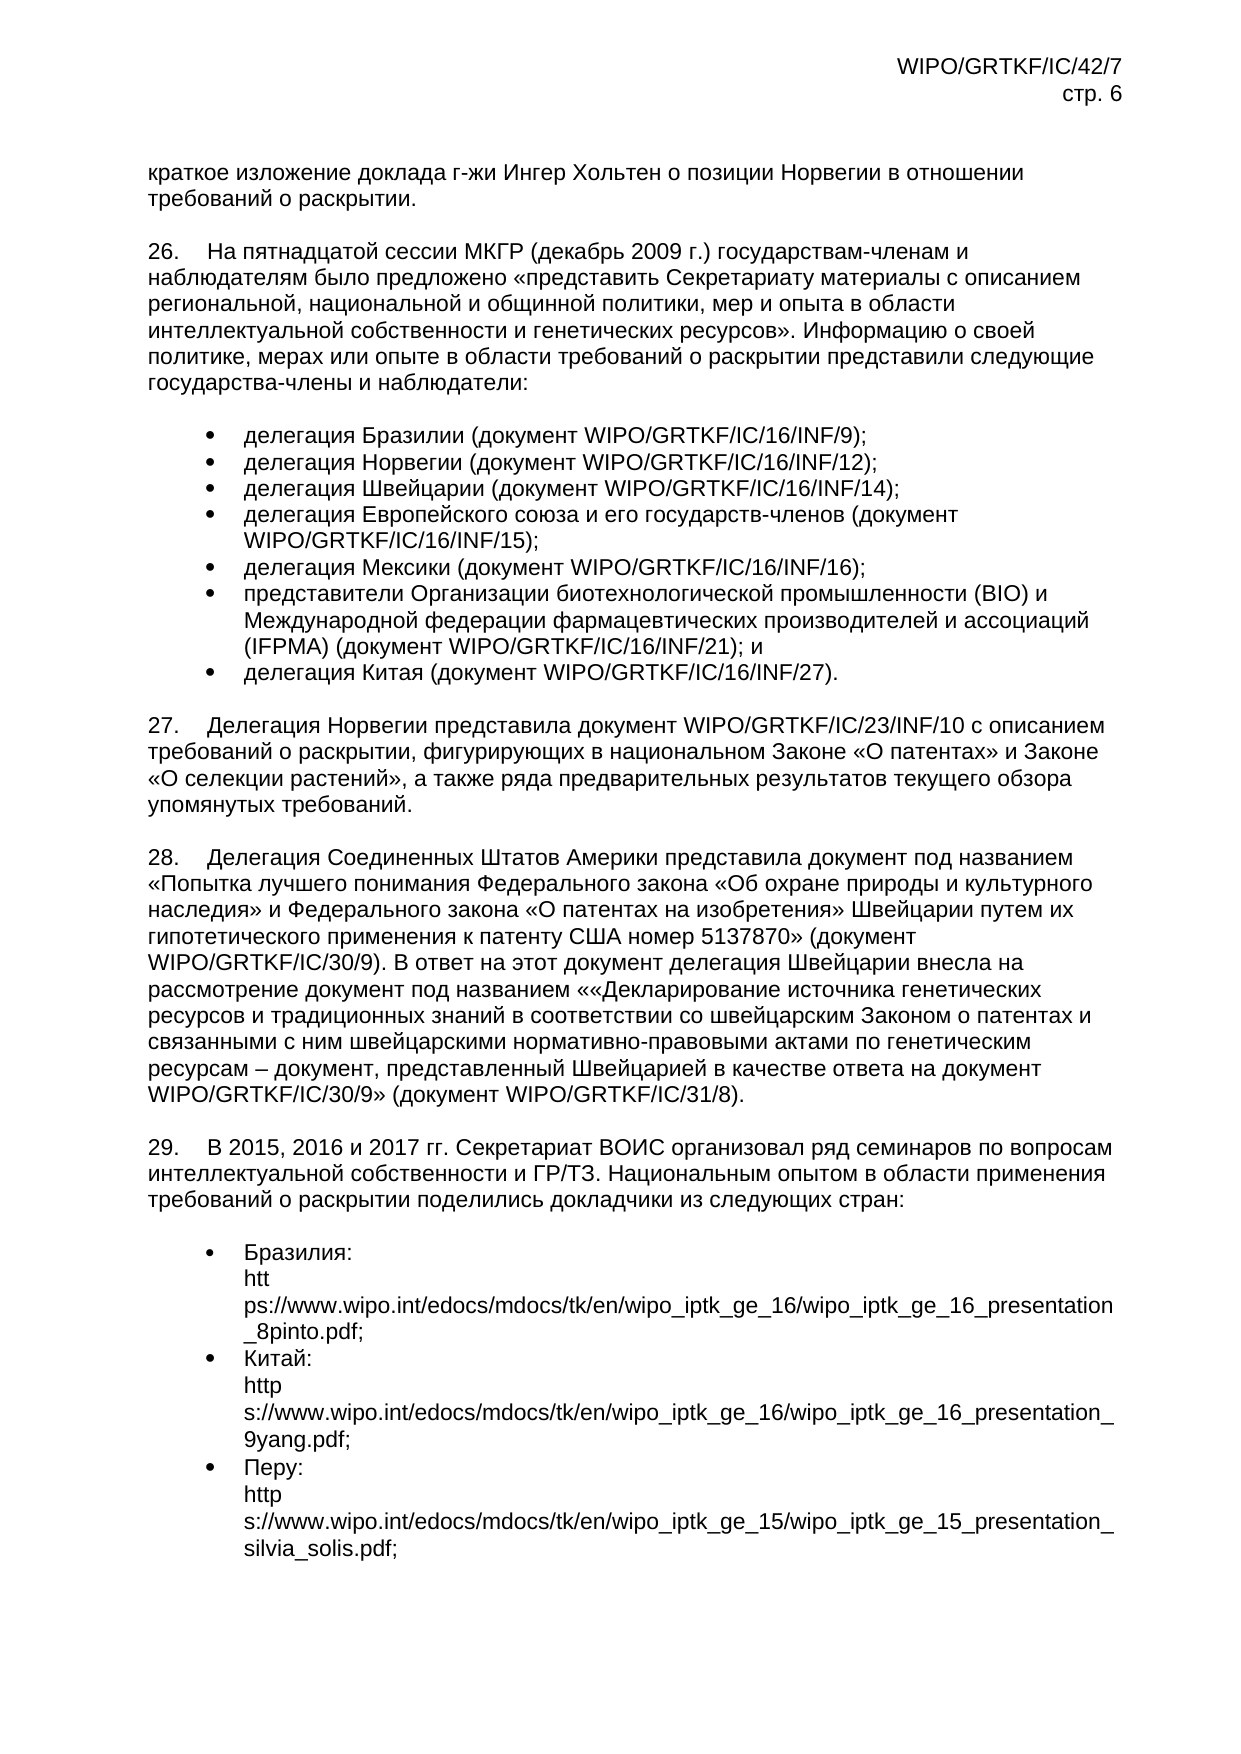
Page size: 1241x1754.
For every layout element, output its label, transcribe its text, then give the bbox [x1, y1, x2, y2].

list делегация Китая (документ WIPO/GRTKF/IC/16/INF/27). [206, 659, 1122, 686]
list Китай: https://www.wipo.int/edocs/mdocs/tk/en/wipo_iptk_ge_16/wipo_iptk_ge_16_presentation_9yang.pdf; [206, 1344, 1122, 1453]
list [148, 158, 1122, 211]
list На пятнадцатой сессии МКГР (декабрь 2009 г.) государствам-членам и наблюдателям было предложено «представить Секретариату материалы с описанием региональной, национальной и общинной политики, мер и опыта в области интеллектуальной собственности и генетических ресурсов». Информацию о своей политике, мерах или опыте в области требований о раскрытии представили следующие государства-члены и наблюдатели: [148, 238, 1122, 396]
list Перу: https://www.wipo.int/edocs/mdocs/tk/en/wipo_iptk_ge_15/wipo_iptk_ge_15_presentation_silvia_solis.pdf; [206, 1453, 1122, 1561]
list Бразилия: https://www.wipo.int/edocs/mdocs/tk/en/wipo_iptk_ge_16/wipo_iptk_ge_16_presentation_8pinto.pdf; [206, 1239, 1122, 1344]
list делегация Европейского союза и его государств-членов (документ WIPO/GRTKF/IC/16/INF/15); [206, 501, 1122, 554]
list представители Организации биотехнологической промышленности (BIO) и Международной федерации фармацевтических производителей и ассоциаций (IFPMA) (документ WIPO/GRTKF/IC/16/INF/21); и [206, 580, 1122, 659]
list Делегация Норвегии представила документ WIPO/GRTKF/IC/23/INF/10 с описанием требований о раскрытии, фигурирующих в национальном Законе «О патентах» и Законе «О селекции растений», а также ряда предварительных результатов текущего обзора упомянутых требований. [148, 712, 1122, 817]
list делегация Бразилии (документ WIPO/GRTKF/IC/16/INF/9); [206, 422, 1122, 448]
list Делегация Соединенных Штатов Америки представила документ под названием «Попытка лучшего понимания Федерального закона «Об охране природы и культурного наследия» и Федерального закона «О патентах на изобретения» Швейцарии путем их гипотетического применения к патенту США номер 5137870» (документ WIPO/GRTKF/IC/30/9). В ответ на этот документ делегация Швейцарии внесла на рассмотрение документ под названием ««Декларирование источника генетических ресурсов и традиционных знаний в соответствии со швейцарским Законом о патентах и связанными с ним швейцарскими нормативно-правовыми актами по генетическим ресурсам – документ, представленный Швейцарией в качестве ответа на документ WIPO/GRTKF/IC/30/9» (документ WIPO/GRTKF/IC/31/8). [148, 844, 1122, 1107]
list делегация Швейцарии (документ WIPO/GRTKF/IC/16/INF/14); [206, 475, 1122, 501]
list делегация Норвегии (документ WIPO/GRTKF/IC/16/INF/12); [206, 448, 1122, 475]
list делегация Мексики (документ WIPO/GRTKF/IC/16/INF/16); [206, 554, 1122, 580]
list В 2015, 2016 и 2017 гг. Секретариат ВОИС организовал ряд семинаров по вопросам интеллектуальной собственности и ГР/ТЗ. Национальным опытом в области применения требований о раскрытии поделились докладчики из следующих стран: [148, 1134, 1122, 1213]
